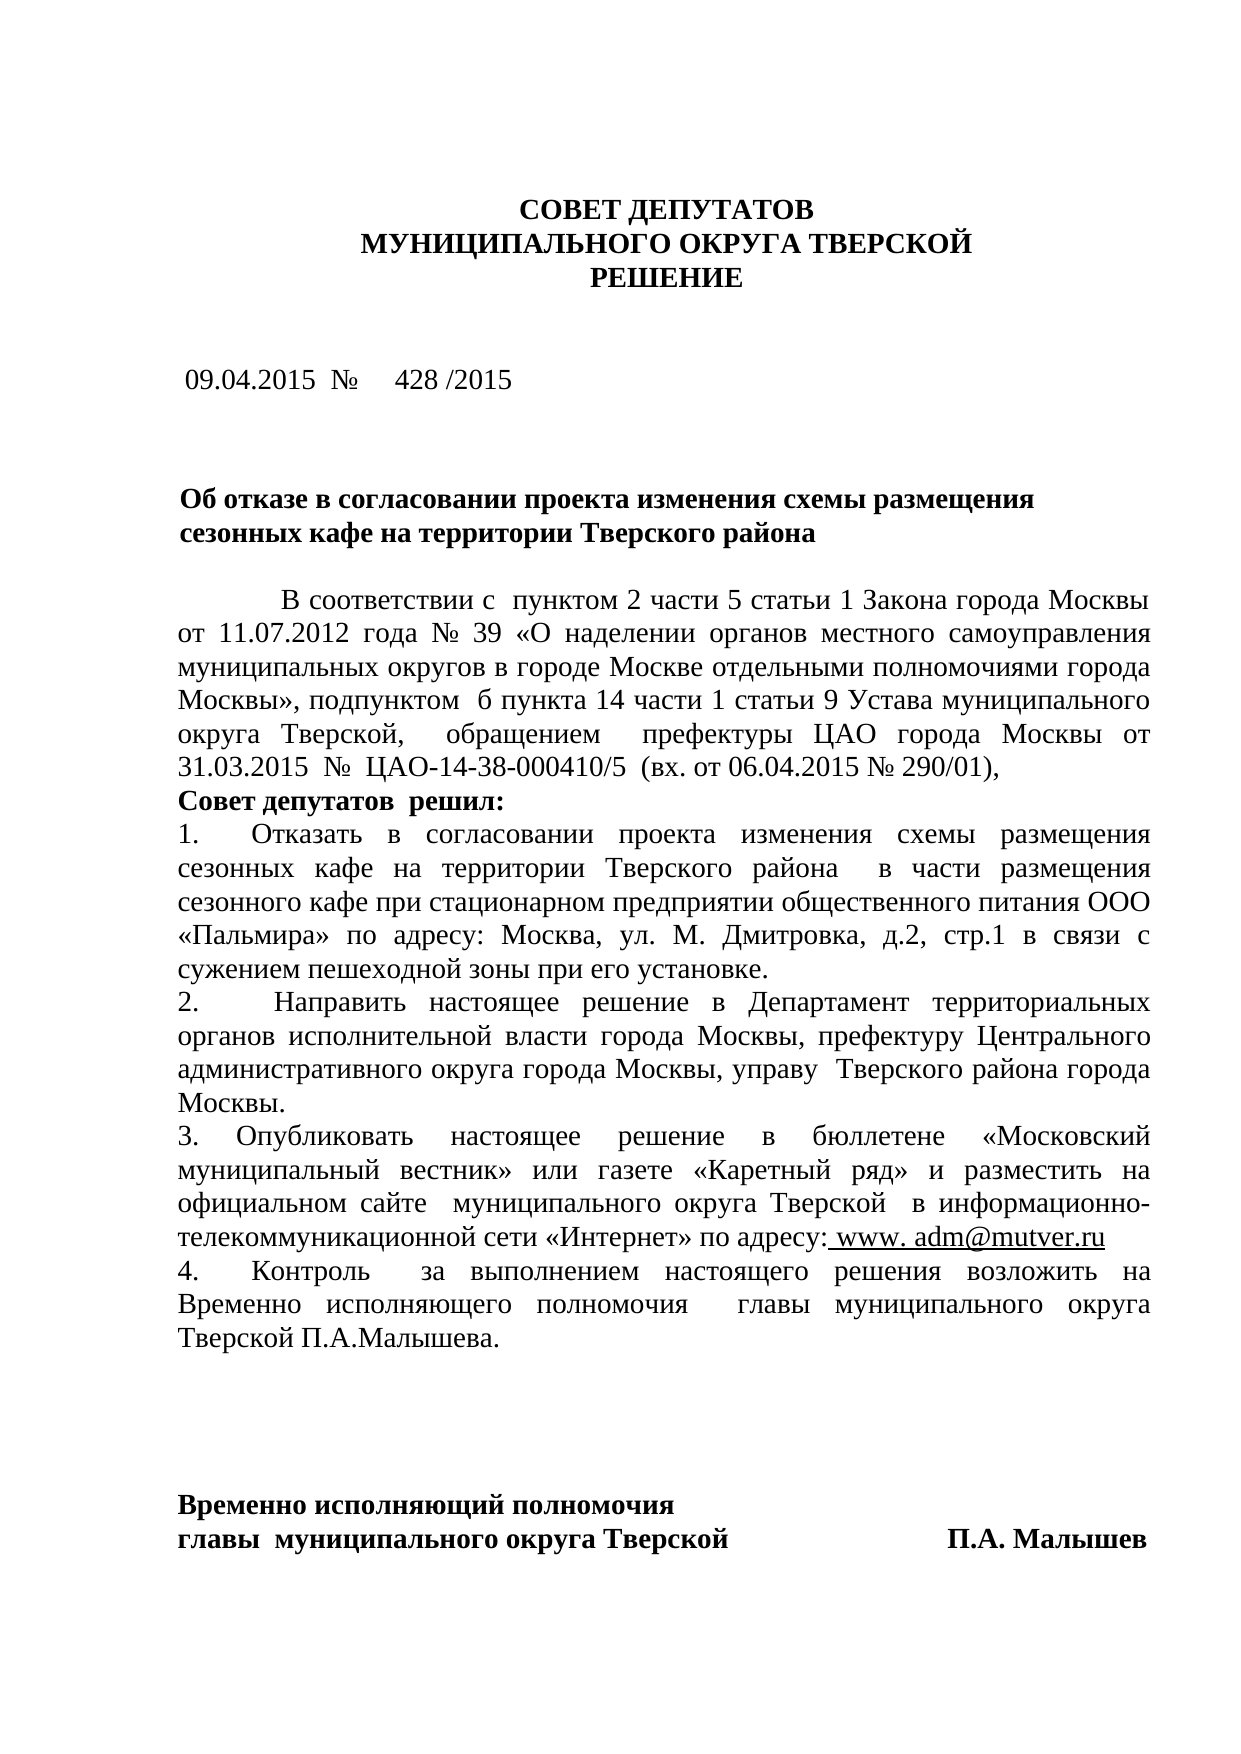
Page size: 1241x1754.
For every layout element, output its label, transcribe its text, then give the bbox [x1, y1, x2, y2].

text Временно исполняющий полномочия [177, 1487, 1152, 1521]
text 3. Опубликовать настоящее решение в бюллетене «Московский муниципальный вестник» или газете «Каретный ряд» и разместить на официальном сайте муниципального округа Тверской в информационно-телекоммуникационной сети «Интернет» по адресу: www. adm@mutver.ru [177, 1118, 1152, 1253]
text сезонных кафе на территории Тверского района [179, 515, 1149, 548]
text 2. Направить настоящее решение в Департамент территориальных органов исполнительной власти города Москвы, префектуру Центрального административного округа города Москвы, управу Тверского района города Москвы. [177, 984, 1152, 1118]
text Совет депутатов решил: [177, 783, 1152, 817]
text главы муниципального округа Тверской П.А. Малышев [177, 1521, 1149, 1554]
text СОВЕТ ДЕПУТАТОВ [181, 192, 1152, 226]
text 4. Контроль за выполнением настоящего решения возложить на Временно исполняющего полномочия главы муниципального округа Тверской П.А.Малышева. [177, 1253, 1152, 1353]
text МУНИЦИПАЛЬНОГО ОКРУГА ТВЕРСКОЙ [181, 226, 1152, 260]
text 1. Отказать в согласовании проекта изменения схемы размещения сезонных кафе на территории Тверского района в части размещения сезонного кафе при стационарном предприятии общественного питания ООО «Пальмира» по адресу: Москва, ул. М. Дмитровка, д.2, стр.1 в связи с сужением пешеходной зоны при его установке. [177, 817, 1152, 984]
text 09.04.2015 № 428 /2015 [177, 362, 1152, 396]
text РЕШЕНИЕ [181, 260, 1152, 294]
text В соответствии с пунктом 2 части 5 статьи 1 Закона города Москвы от 11.07.2012 года № 39 «О наделении органов местного самоуправления муниципальных округов в городе Москве отдельными полномочиями города Москвы», подпунктом б пункта 14 части 1 статьи 9 Устава муниципального округа Тверской, обращением префектуры ЦАО города Москвы от 31.03.2015 № ЦАО-14-38-000410/5 (вх. от 06.04.2015 № 290/01), [177, 582, 1152, 783]
text Об отказе в согласовании проекта изменения схемы размещения [179, 481, 1149, 515]
